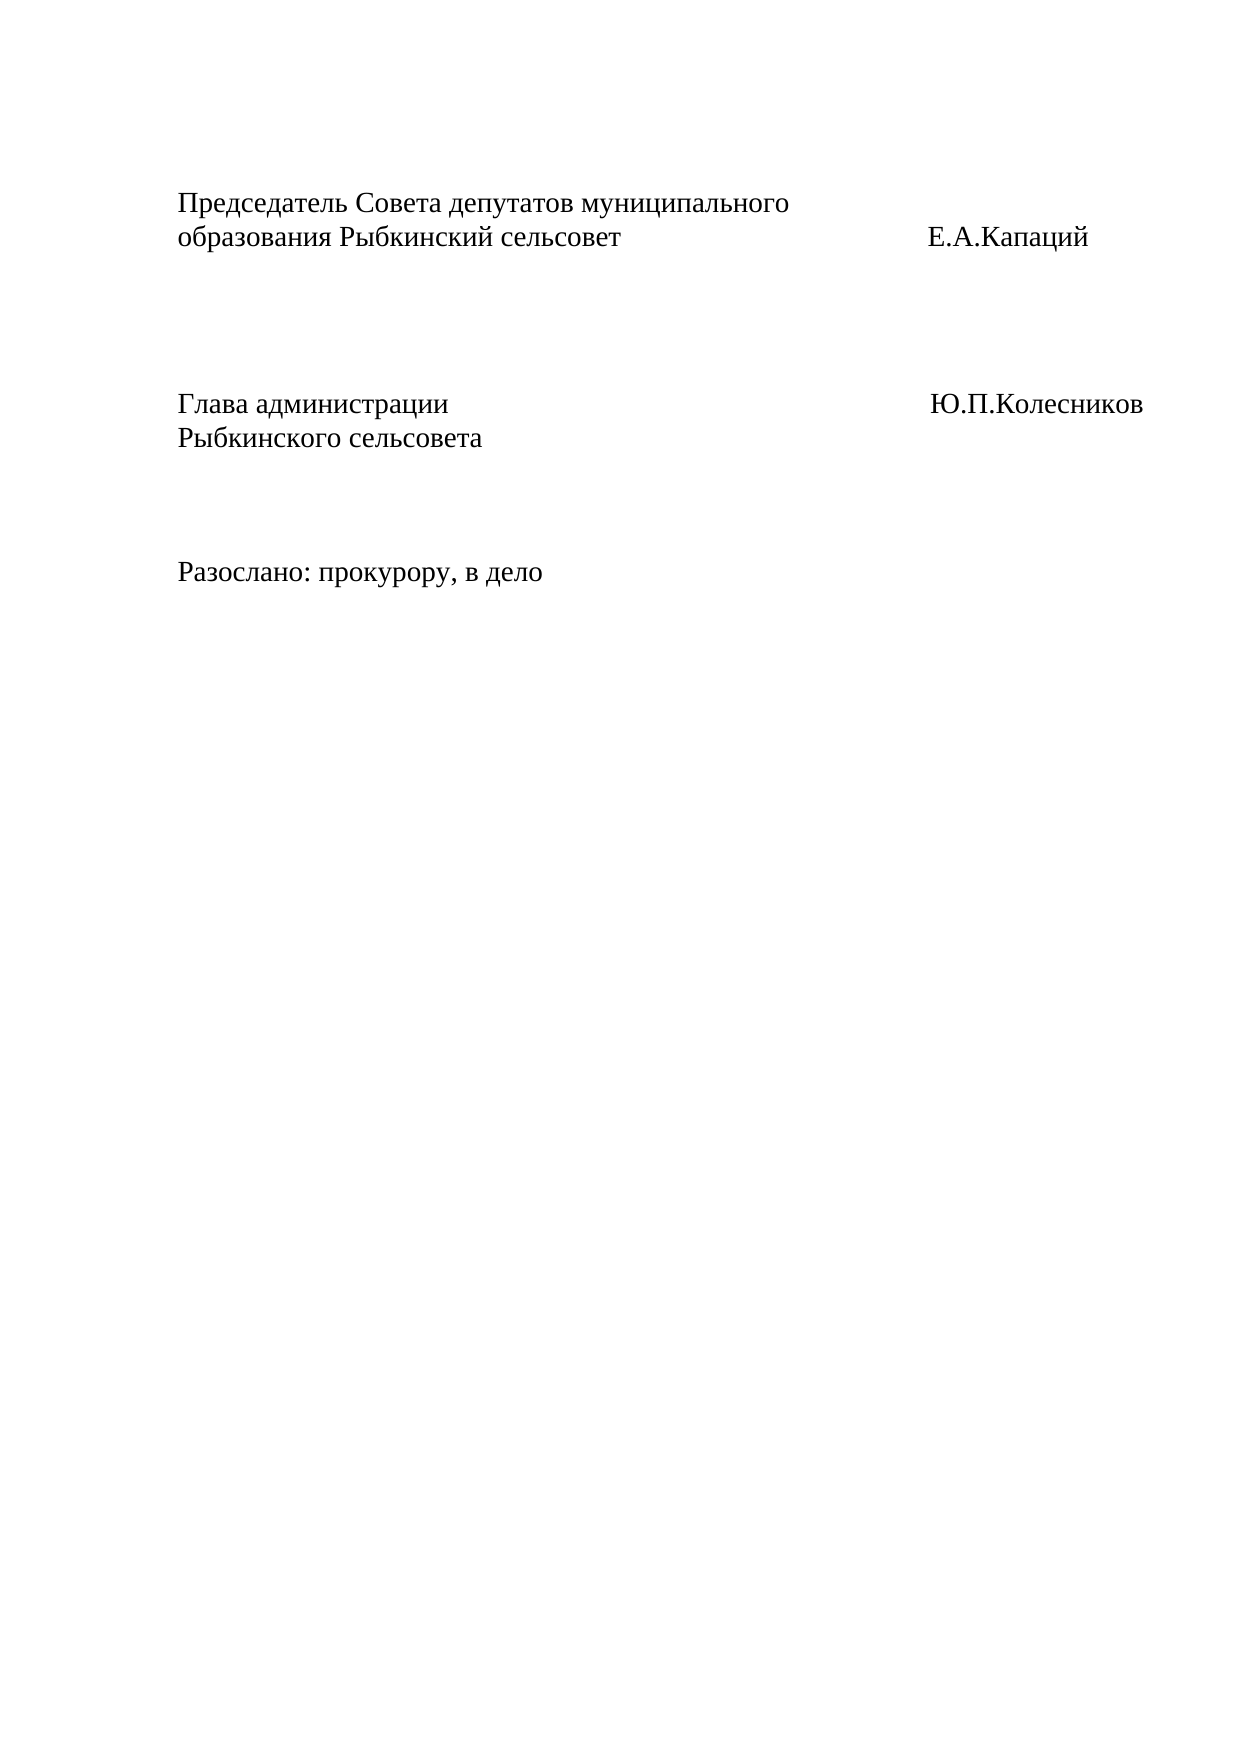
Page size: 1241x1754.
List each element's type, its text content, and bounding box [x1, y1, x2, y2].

text Разослано: прокурору, в дело [177, 554, 1152, 588]
text образования Рыбкинский сельсовет Е.А.Капаций [177, 219, 1152, 252]
text Рыбкинского сельсовета [177, 420, 1181, 453]
text Председатель Совета депутатов муниципального [177, 185, 1152, 219]
text Глава администрации Ю.П.Колесников [177, 386, 1181, 420]
